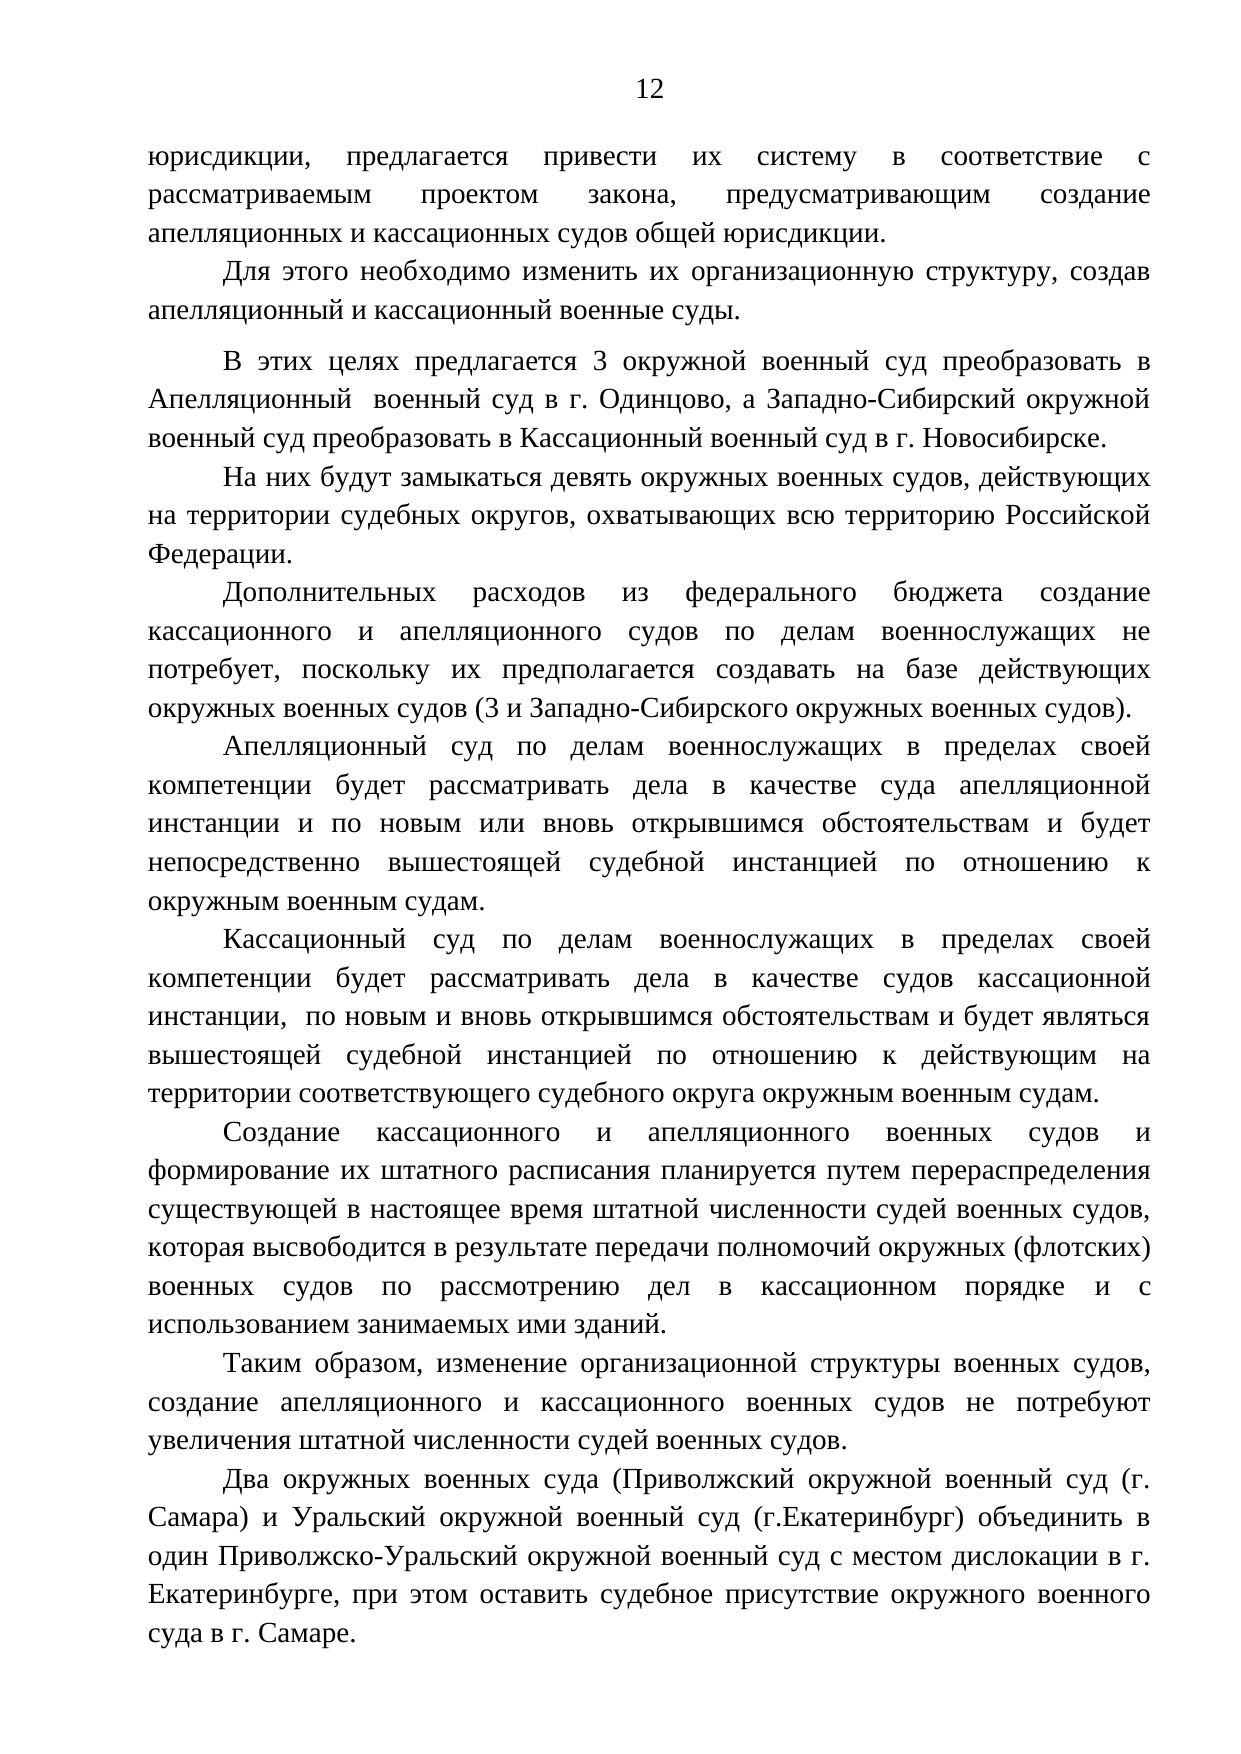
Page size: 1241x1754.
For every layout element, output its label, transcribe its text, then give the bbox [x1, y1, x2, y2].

list Создание кассационного и апелляционного военных судов и формирование их штатного расписания планируется путем перераспределения существующей в настоящее время штатной численности судей военных судов, которая высвободится в результате передачи полномочий окружных (флотских) военных судов по рассмотрению дел в кассационном порядке и с использованием занимаемых ими зданий. [148, 1114, 1152, 1340]
text Таким образом, изменение организационной структуры военных судов, создание апелляционного и кассационного военных судов не потребуют увеличения штатной численности судей военных судов. [148, 1345, 1152, 1456]
text В этих целях предлагается 3 окружной военный суд преобразовать в Апелляционный военный суд в г. Одинцово, а Западно-Сибирский окружной военный суд преобразовать в Кассационный военный суд в г. Новосибирске. [148, 343, 1152, 454]
text Дополнительных расходов из федерального бюджета создание кассационного и апелляционного судов по делам военнослужащих не потребует, поскольку их предполагается создавать на базе действующих окружных военных судов (3 и Западно-Сибирского окружных военных судов). [148, 574, 1152, 723]
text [148, 138, 1152, 248]
text Для этого необходимо изменить их организационную структуру, создав апелляционный и кассационный военные суды. [148, 253, 1152, 326]
text Кассационный суд по делам военнослужащих в пределах своей компетенции будет рассматривать дела в качестве судов кассационной инстанции, по новым и вновь открывшимся обстоятельствам и будет являться вышестоящей судебной инстанцией по отношению к действующим на территории соответствующего судебного округа окружным военным судам. [148, 921, 1152, 1109]
list Два окружных военных суда (Приволжский окружной военный суд (г. Самара) и Уральский окружной военный суд (г.Екатеринбург) объединить в один Приволжско-Уральский окружной военный суд с местом дислокации в г. Екатеринбурге, при этом оставить судебное присутствие окружного военного суда в г. Самаре. [148, 1461, 1152, 1648]
text На них будут замыкаться девять окружных военных судов, действующих на территории судебных округов, охватывающих всю территорию Российской Федерации. [148, 459, 1152, 569]
text Апелляционный суд по делам военнослужащих в пределах своей компетенции будет рассматривать дела в качестве суда апелляционной инстанции и по новым или вновь открывшимся обстоятельствам и будет непосредственно вышестоящей судебной инстанцией по отношению к окружным военным судам. [148, 728, 1152, 916]
